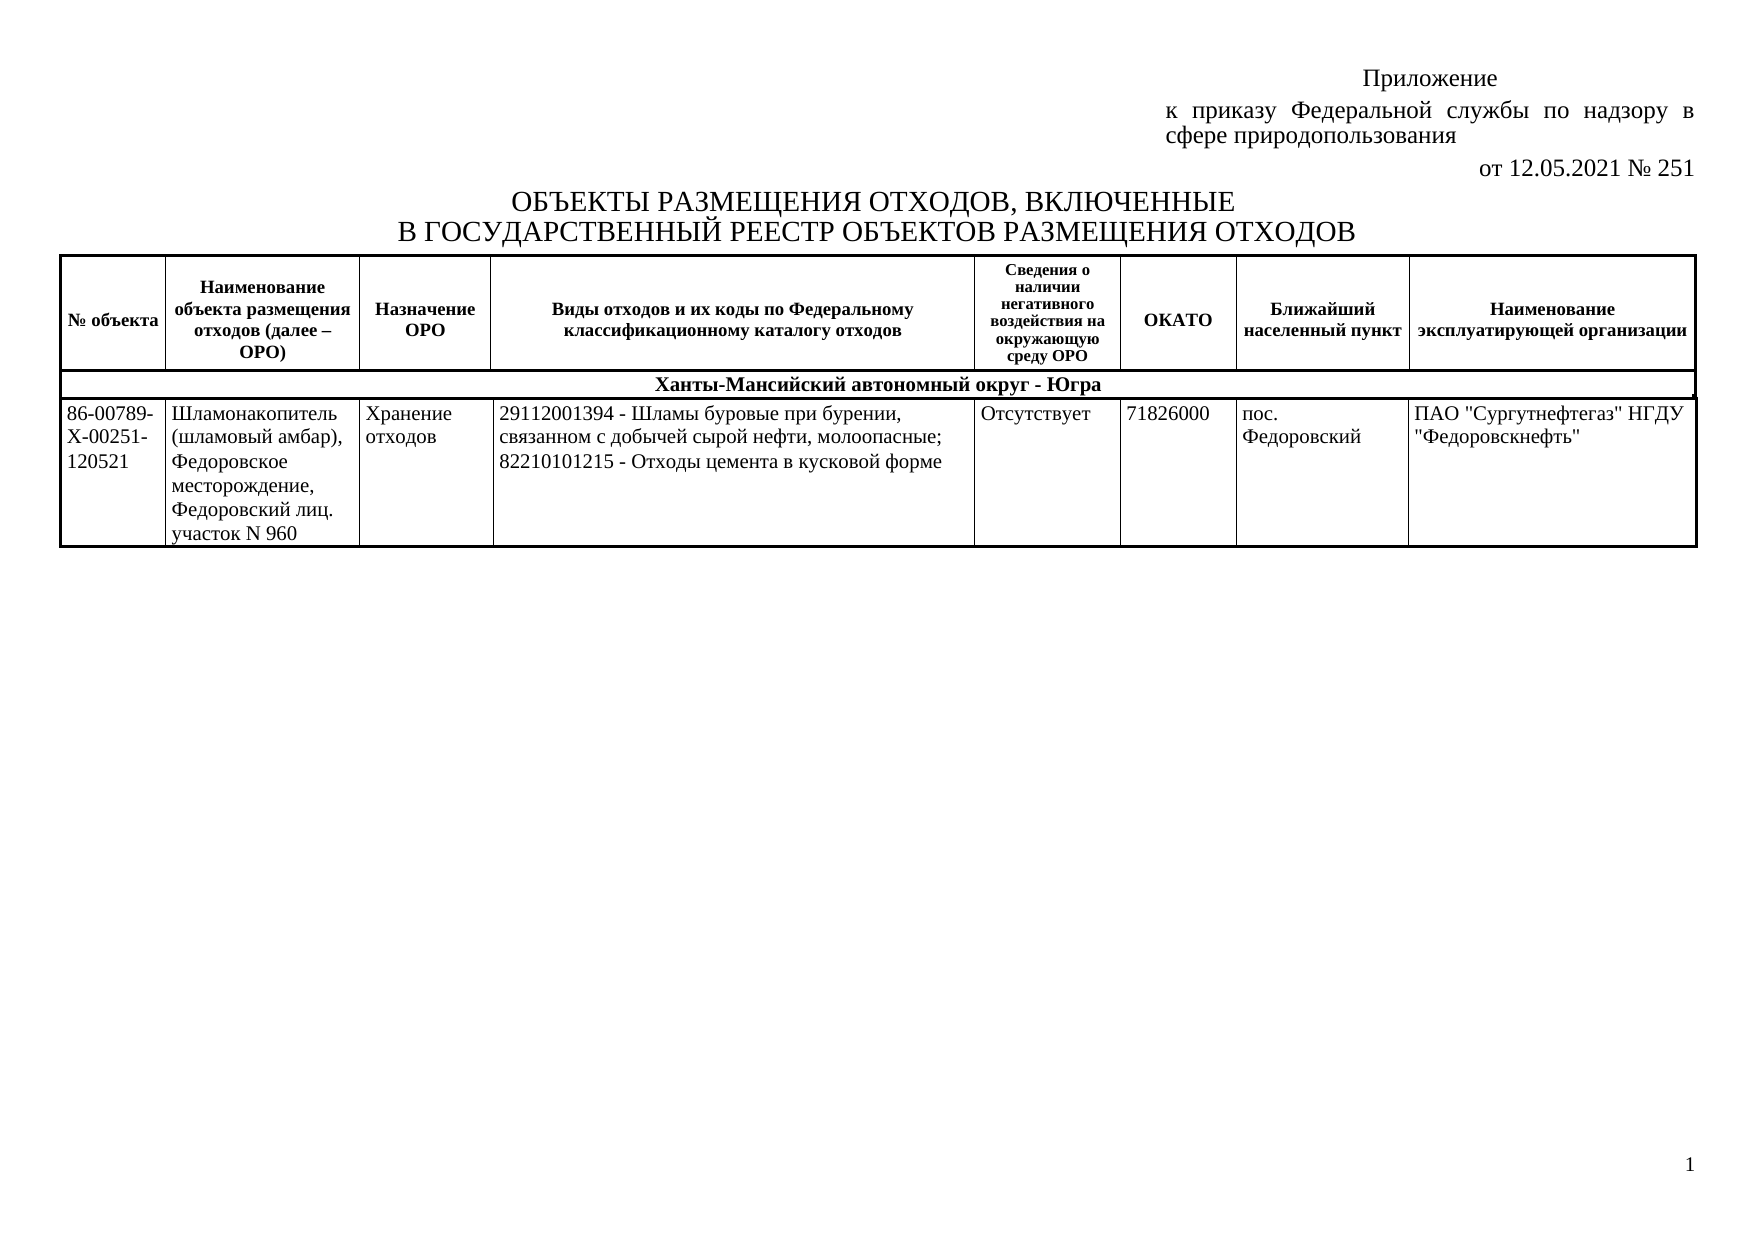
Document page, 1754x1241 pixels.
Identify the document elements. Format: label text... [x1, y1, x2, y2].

table_header № объекта [62, 257, 165, 369]
table_cell Ханты-Мансийский автономный округ - Югра [62, 372, 1694, 397]
text к приказу Федеральной службы по надзору в сфере природопользования [1165, 97, 1695, 149]
table_cell Шламонакопитель (шламовый амбар), Федоровское месторождение, Федоровский лиц. участок N 960 [166, 400, 359, 545]
text Приложение [1165, 65, 1695, 91]
table_header Ближайший населенный пункт [1237, 257, 1409, 369]
table_header Наименование объекта размещения отходов (далее – ОРО) [166, 257, 359, 369]
text от 12.05.2021 № 251 [1090, 155, 1695, 181]
table_cell Хранение отходов [360, 400, 493, 545]
table_cell ПАО "Сургутнефтегаз" НГДУ "Федоровскнефть" [1409, 400, 1695, 545]
table_cell 71826000 [1121, 400, 1236, 545]
table_cell 86-00789-Х-00251-120521 [62, 400, 165, 545]
text ОБЪЕКТЫ РАЗМЕЩЕНИЯ ОТХОДОВ, ВКЛЮЧЕННЫЕ В ГОСУДАРСТВЕННЫЙ РЕЕСТР ОБЪЕКТОВ РАЗМЕЩЕНИЯ ОТХОДОВ [59, 187, 1695, 248]
table_cell 29112001394 - Шламы буровые при бурении, связанном с добычей сырой нефти, молоопасные; 82210101215 - Отходы цемента в кусковой форме [494, 400, 974, 545]
table_cell пос. Федоровский [1237, 400, 1408, 545]
table_cell Отсутствует [975, 400, 1120, 545]
table_header Наименование эксплуатирующей организации [1410, 257, 1694, 369]
table_header ОКАТО [1121, 257, 1236, 369]
table_header Назначение ОРО [360, 257, 490, 369]
table_header Сведения о наличии негативного воздействия на окружающую среду ОРО [975, 257, 1120, 369]
table_header Виды отходов и их коды по Федеральному классификационному каталогу отходов [491, 257, 974, 369]
